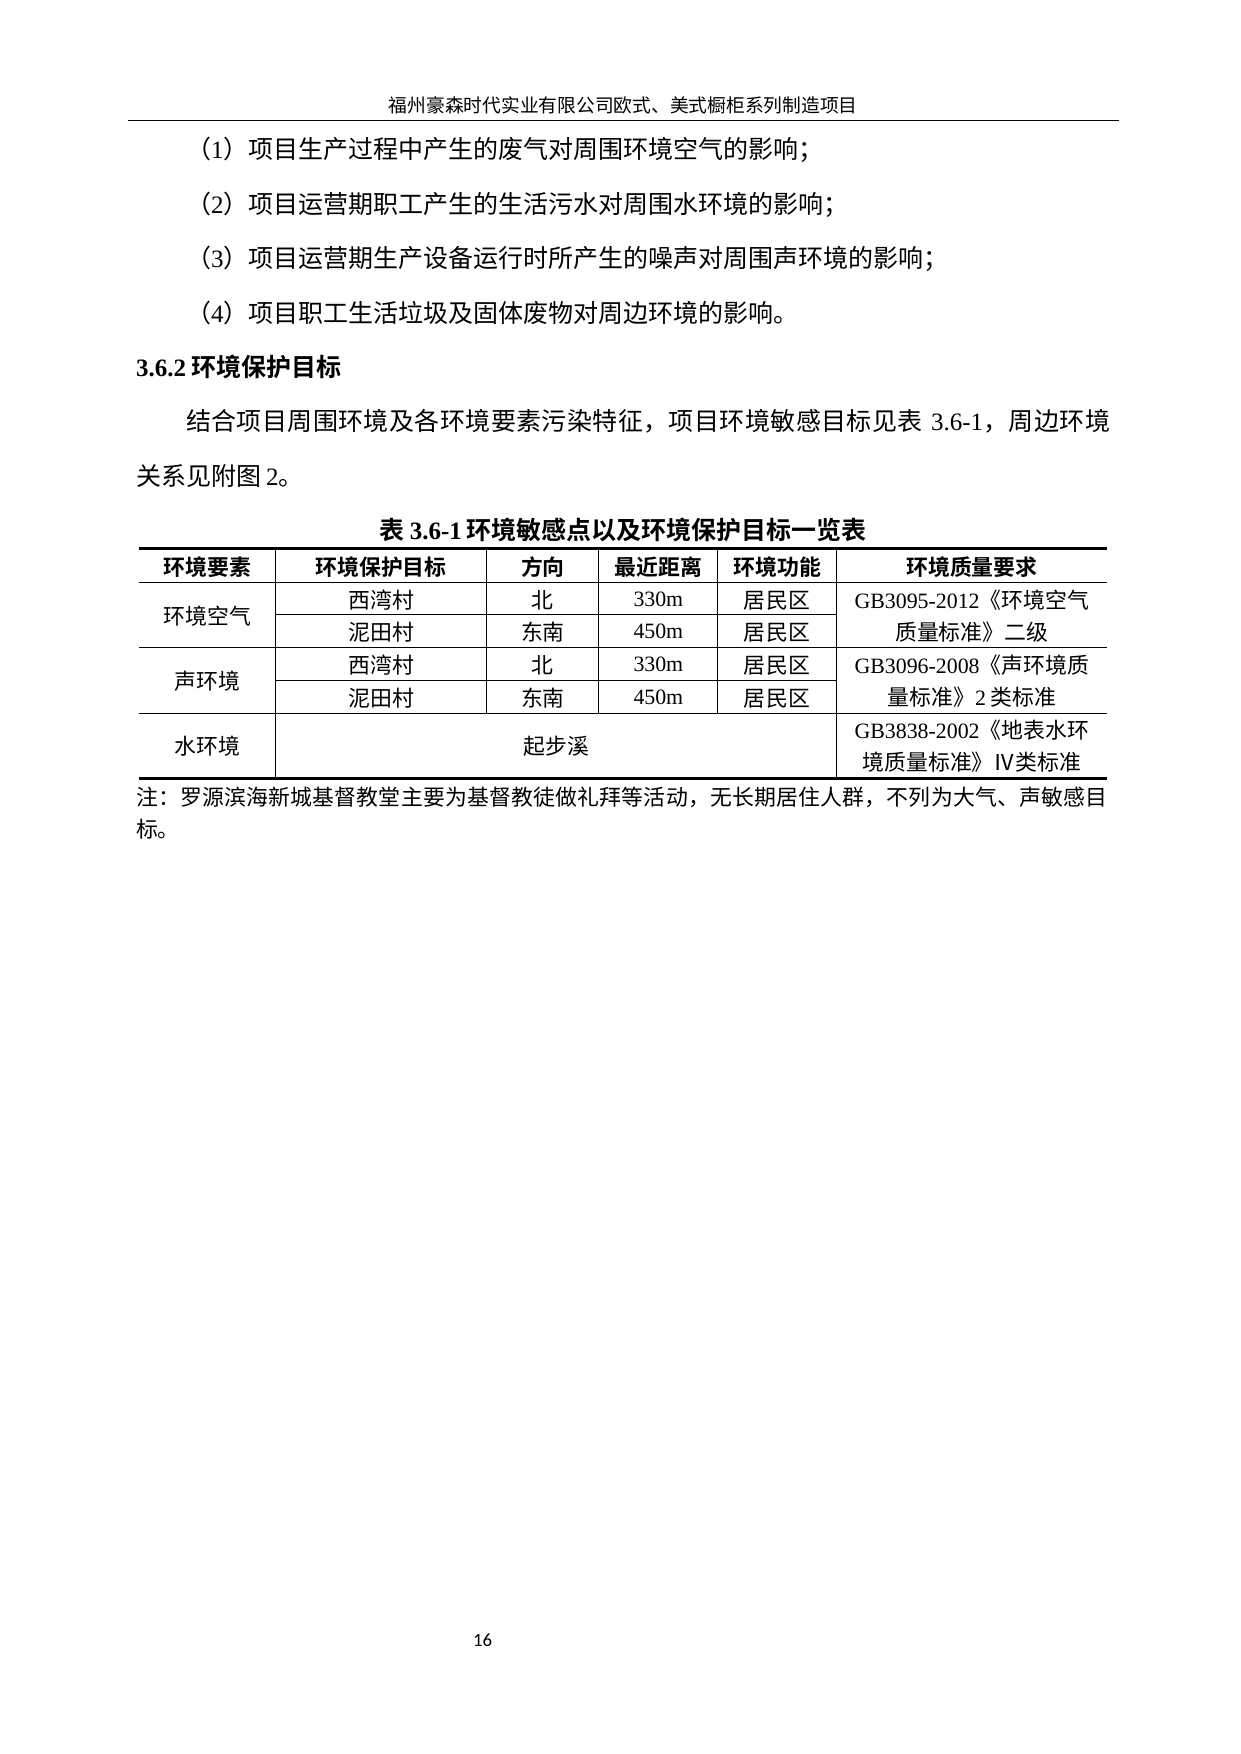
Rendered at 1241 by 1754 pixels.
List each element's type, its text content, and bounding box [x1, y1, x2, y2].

table_cell 起步溪 [276, 714, 836, 777]
table_cell 东南 [487, 615, 598, 647]
table_cell 泥田村 [276, 681, 486, 712]
table_header 最近距离 [599, 550, 717, 582]
table_header 方向 [487, 550, 598, 582]
table_cell 居民区 [718, 583, 836, 614]
text （3）项目运营期生产设备运行时所产生的噪声对周围声环境的影响； [136, 239, 1110, 275]
table_header 环境质量要求 [837, 550, 1107, 582]
table_cell 西湾村 [276, 648, 486, 680]
table_cell 东南 [487, 681, 598, 712]
text （4）项目职工生活垃圾及固体废物对周边环境的影响。 [136, 293, 1110, 329]
text 结合项目周围环境及各环境要素污染特征，项目环境敏感目标见表3.6-1，周边环境关系见附图2。 [136, 402, 1110, 492]
table_cell 450m [599, 615, 717, 647]
text 3.6.2环境保护目标 [136, 347, 1110, 384]
table_cell 声环境 [139, 648, 275, 712]
text （1）项目生产过程中产生的废气对周围环境空气的影响； [136, 130, 1110, 166]
text 表3.6-1环境敏感点以及环境保护目标一览表 [136, 511, 1110, 547]
table_cell GB3096-2008《声环境质量标准》2类标准 [837, 648, 1107, 712]
table_cell 西湾村 [276, 583, 486, 614]
table_header 环境要素 [139, 550, 275, 582]
table_cell 330m [599, 583, 717, 614]
text 注：罗源滨海新城基督教堂主要为基督教徒做礼拜等活动，无长期居住人群，不列为大气、声敏感目标。 [136, 780, 1110, 843]
table_header 环境保护目标 [276, 550, 486, 582]
table_cell 居民区 [718, 681, 836, 712]
table_cell GB3095-2012《环境空气质量标准》二级 [837, 583, 1107, 647]
table_cell 330m [599, 648, 717, 680]
table_cell GB3838-2002《地表水环境质量标准》Ⅳ类标准 [837, 714, 1107, 777]
table_cell 居民区 [718, 648, 836, 680]
text （2）项目运营期职工产生的生活污水对周围水环境的影响； [136, 184, 1110, 221]
table_cell 环境空气 [139, 583, 275, 647]
table_cell 水环境 [139, 714, 275, 777]
table_cell 泥田村 [276, 615, 486, 647]
table_cell 居民区 [718, 615, 836, 647]
table_header 环境功能 [718, 550, 836, 582]
table_cell 450m [599, 681, 717, 712]
table_cell 北 [487, 648, 598, 680]
table_cell 北 [487, 583, 598, 614]
